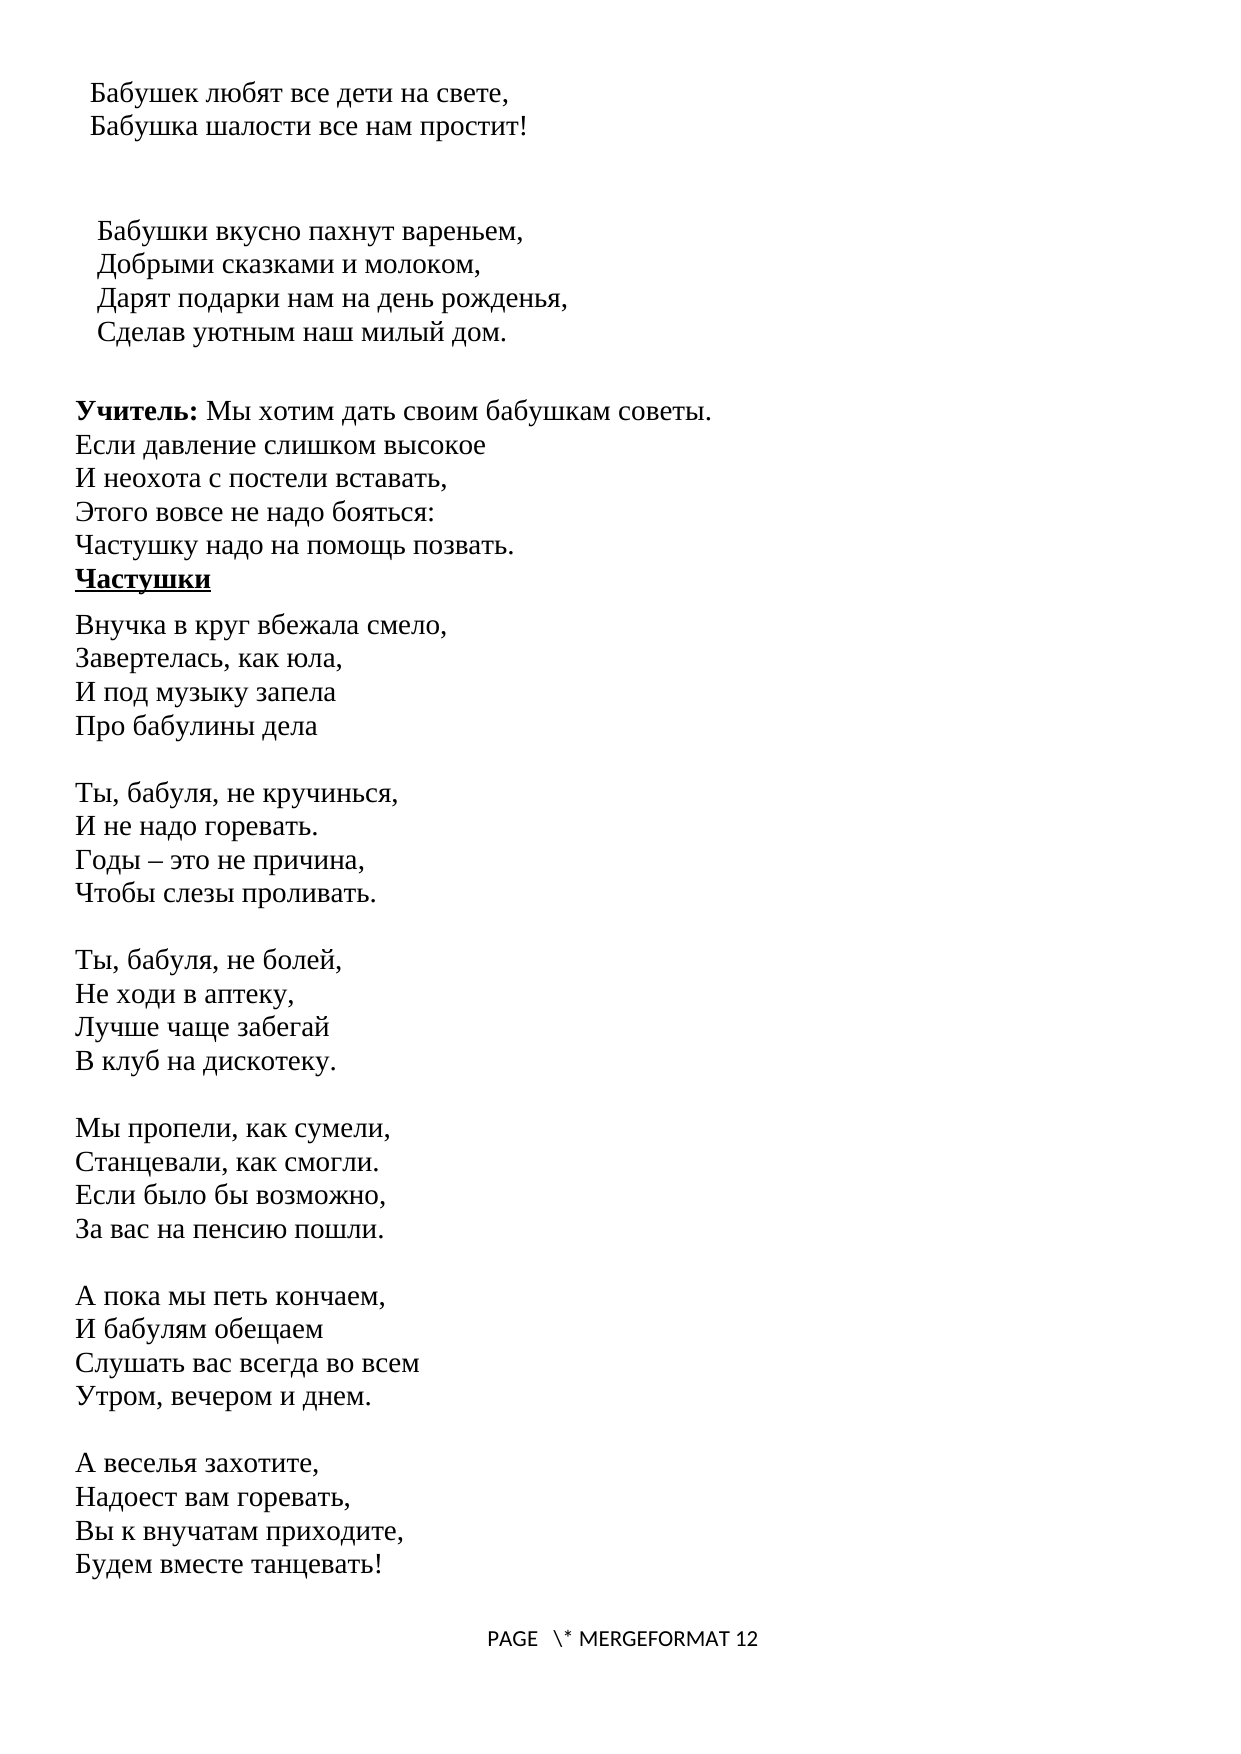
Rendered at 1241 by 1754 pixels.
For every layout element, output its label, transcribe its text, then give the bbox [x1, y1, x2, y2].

text Слушать вас всегда во всем [75, 1345, 1165, 1378]
text Внучка в круг вбежала смело, [75, 607, 1165, 641]
text Сделав уютным наш милый дом. [75, 314, 1165, 347]
text Надоест вам горевать, [75, 1479, 1165, 1513]
text А пока мы петь кончаем, [75, 1278, 1165, 1311]
text За вас на пенсию пошли. [75, 1211, 1165, 1244]
text Дарят подарки нам на день рожденья, [75, 280, 1165, 314]
text Станцевали, как смогли. [75, 1144, 1165, 1177]
text И под музыку запела [75, 674, 1165, 708]
text Мы пропели, как сумели, [75, 1110, 1165, 1144]
text Завертелась, как юла, [75, 641, 1165, 674]
text Чтобы слезы проливать. [75, 875, 1165, 909]
text Про бабулины дела [75, 708, 1165, 741]
text Не ходи в аптеку, [75, 976, 1165, 1009]
text Бабушек любят все дети на свете, [75, 75, 1165, 108]
text И бабулям обещаем [75, 1311, 1165, 1345]
text Частушки [75, 561, 1165, 594]
text Если давление слишком высокое [75, 427, 1165, 460]
text И неохота с постели вставать, [75, 460, 1165, 494]
text Если было бы возможно, [75, 1177, 1165, 1211]
text Годы – это не причина, [75, 842, 1165, 875]
text Добрыми сказками и молоком, [75, 247, 1165, 280]
text И не надо горевать. [75, 808, 1165, 842]
text Частушку надо на помощь позвать. [75, 527, 1165, 561]
text Бабушки вкусно пахнут вареньем, [75, 213, 1165, 247]
text Этого вовсе не надо бояться: [75, 494, 1165, 527]
text Бабушка шалости все нам простит! [75, 108, 1165, 142]
text Будем вместе танцевать! [75, 1546, 1165, 1580]
text А веселья захотите, [75, 1446, 1165, 1479]
text Лучше чаще забегай [75, 1009, 1165, 1043]
text Вы к внучатам приходите, [75, 1513, 1165, 1546]
text Учитель: Мы хотим дать своим бабушкам советы. [75, 393, 1165, 427]
text Ты, бабуля, не болей, [75, 942, 1165, 976]
text Ты, бабуля, не кручинься, [75, 775, 1165, 808]
text В клуб на дискотеку. [75, 1043, 1165, 1077]
text Утром, вечером и днем. [75, 1378, 1165, 1412]
